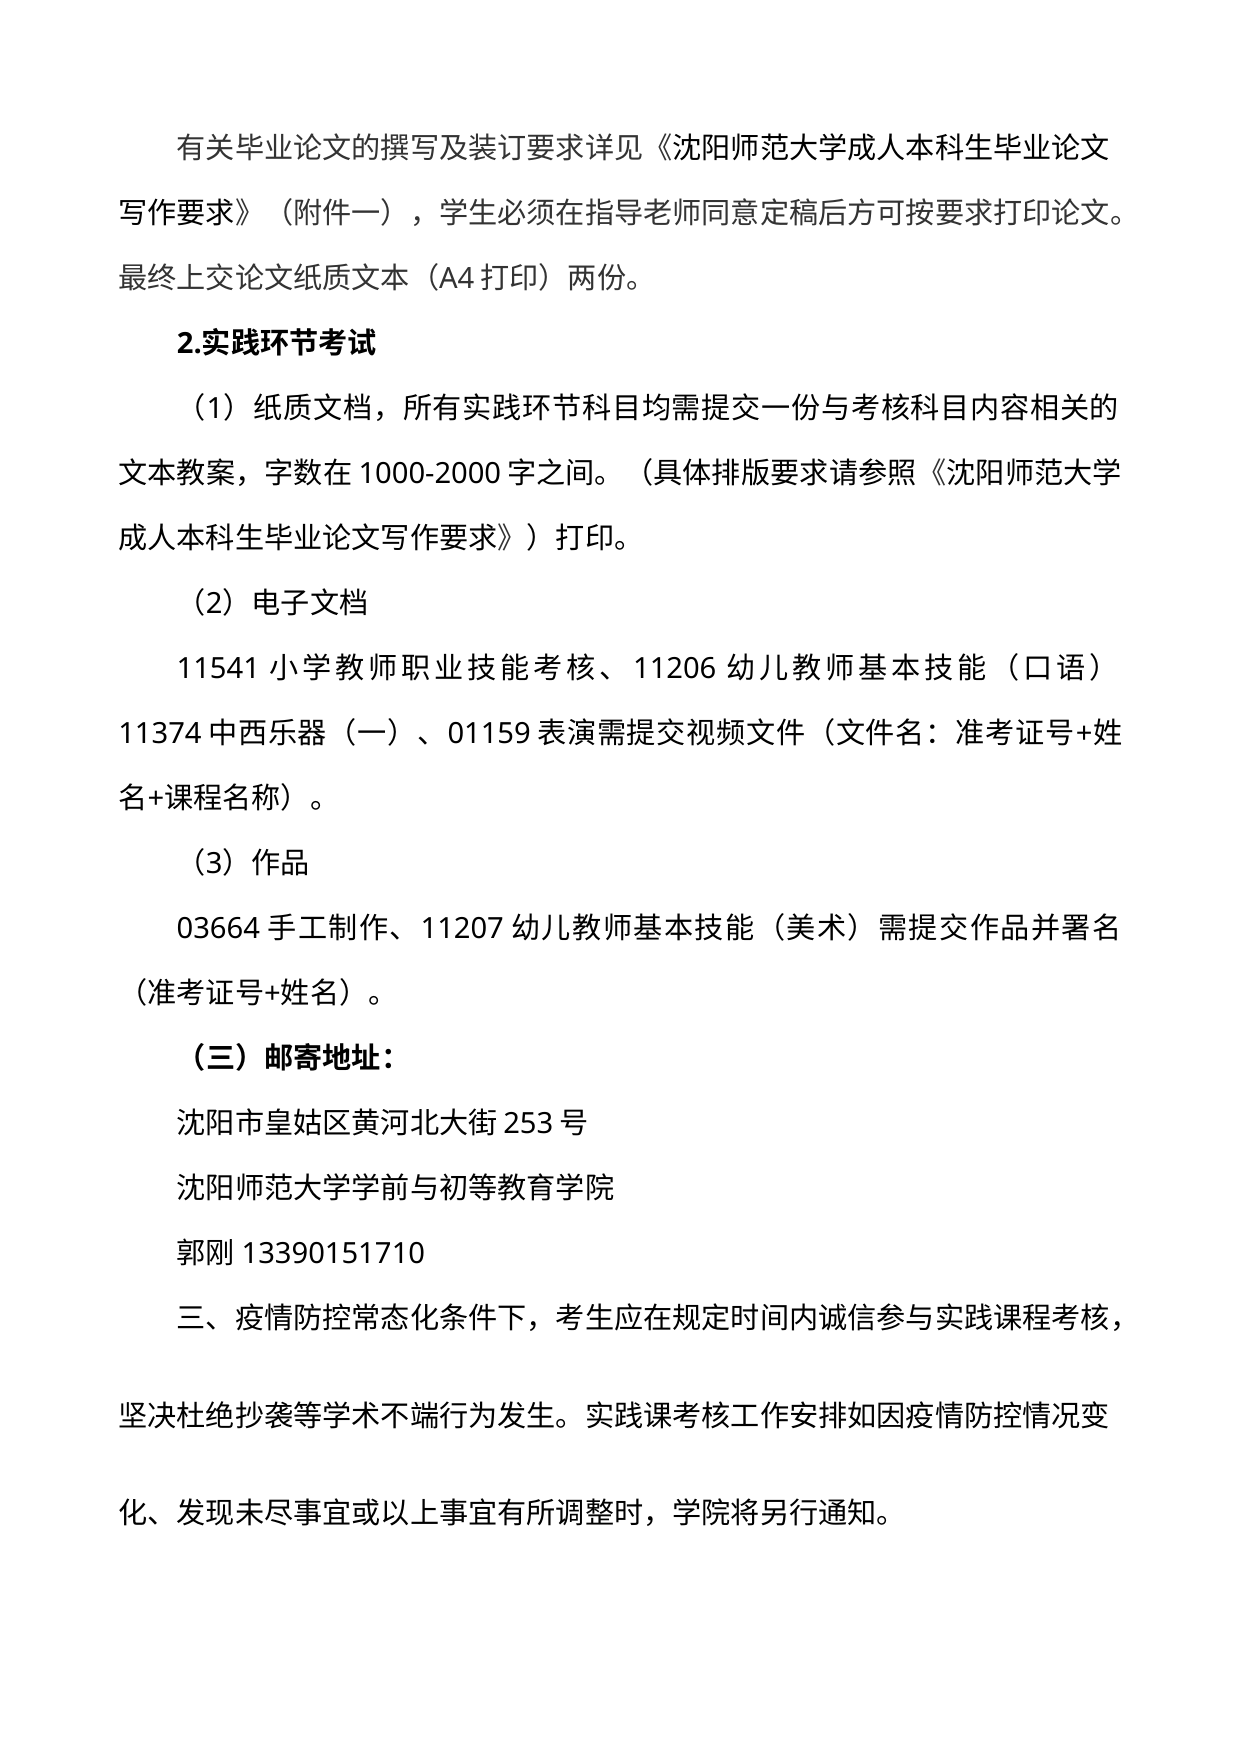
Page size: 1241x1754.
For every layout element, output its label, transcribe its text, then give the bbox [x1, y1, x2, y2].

text 郭刚 13390151710 [118, 1218, 1122, 1283]
text 03664手工制作、11207幼儿教师基本技能（美术）需提交作品并署名（准考证号+姓名）。 [118, 893, 1122, 1023]
text （三）邮寄地址： [118, 1023, 1122, 1088]
text （3）作品 [118, 828, 1122, 893]
text 沈阳师范大学学前与初等教育学院 [118, 1153, 1122, 1218]
text 11541小学教师职业技能考核、11206幼儿教师基本技能（口语）、11374中西乐器（一）、01159表演需提交视频文件（文件名：准考证号+姓名+课程名称）。 [118, 633, 1122, 828]
text （1）纸质文档，所有实践环节科目均需提交一份与考核科目内容相关的文本教案，字数在1000-2000字之间。（具体排版要求请参照《沈阳师范大学成人本科生毕业论文写作要求》）打印。 [118, 373, 1122, 568]
text 有关毕业论文的撰写及装订要求详见《沈阳师范大学成人本科生毕业论文写作要求》（附件一），学生必须在指导老师同意定稿后方可按要求打印论文。最终上交论文纸质文本（A4打印）两份。 [118, 113, 1122, 308]
text （2）电子文档 [118, 568, 1122, 633]
text 沈阳市皇姑区黄河北大街253号 [118, 1088, 1122, 1153]
text 2.实践环节考试 [118, 308, 1122, 373]
text 三、疫情防控常态化条件下，考生应在规定时间内诚信参与实践课程考核，坚决杜绝抄袭等学术不端行为发生。实践课考核工作安排如因疫情防控情况变化、发现未尽事宜或以上事宜有所调整时，学院将另行通知。 [118, 1283, 1122, 1543]
